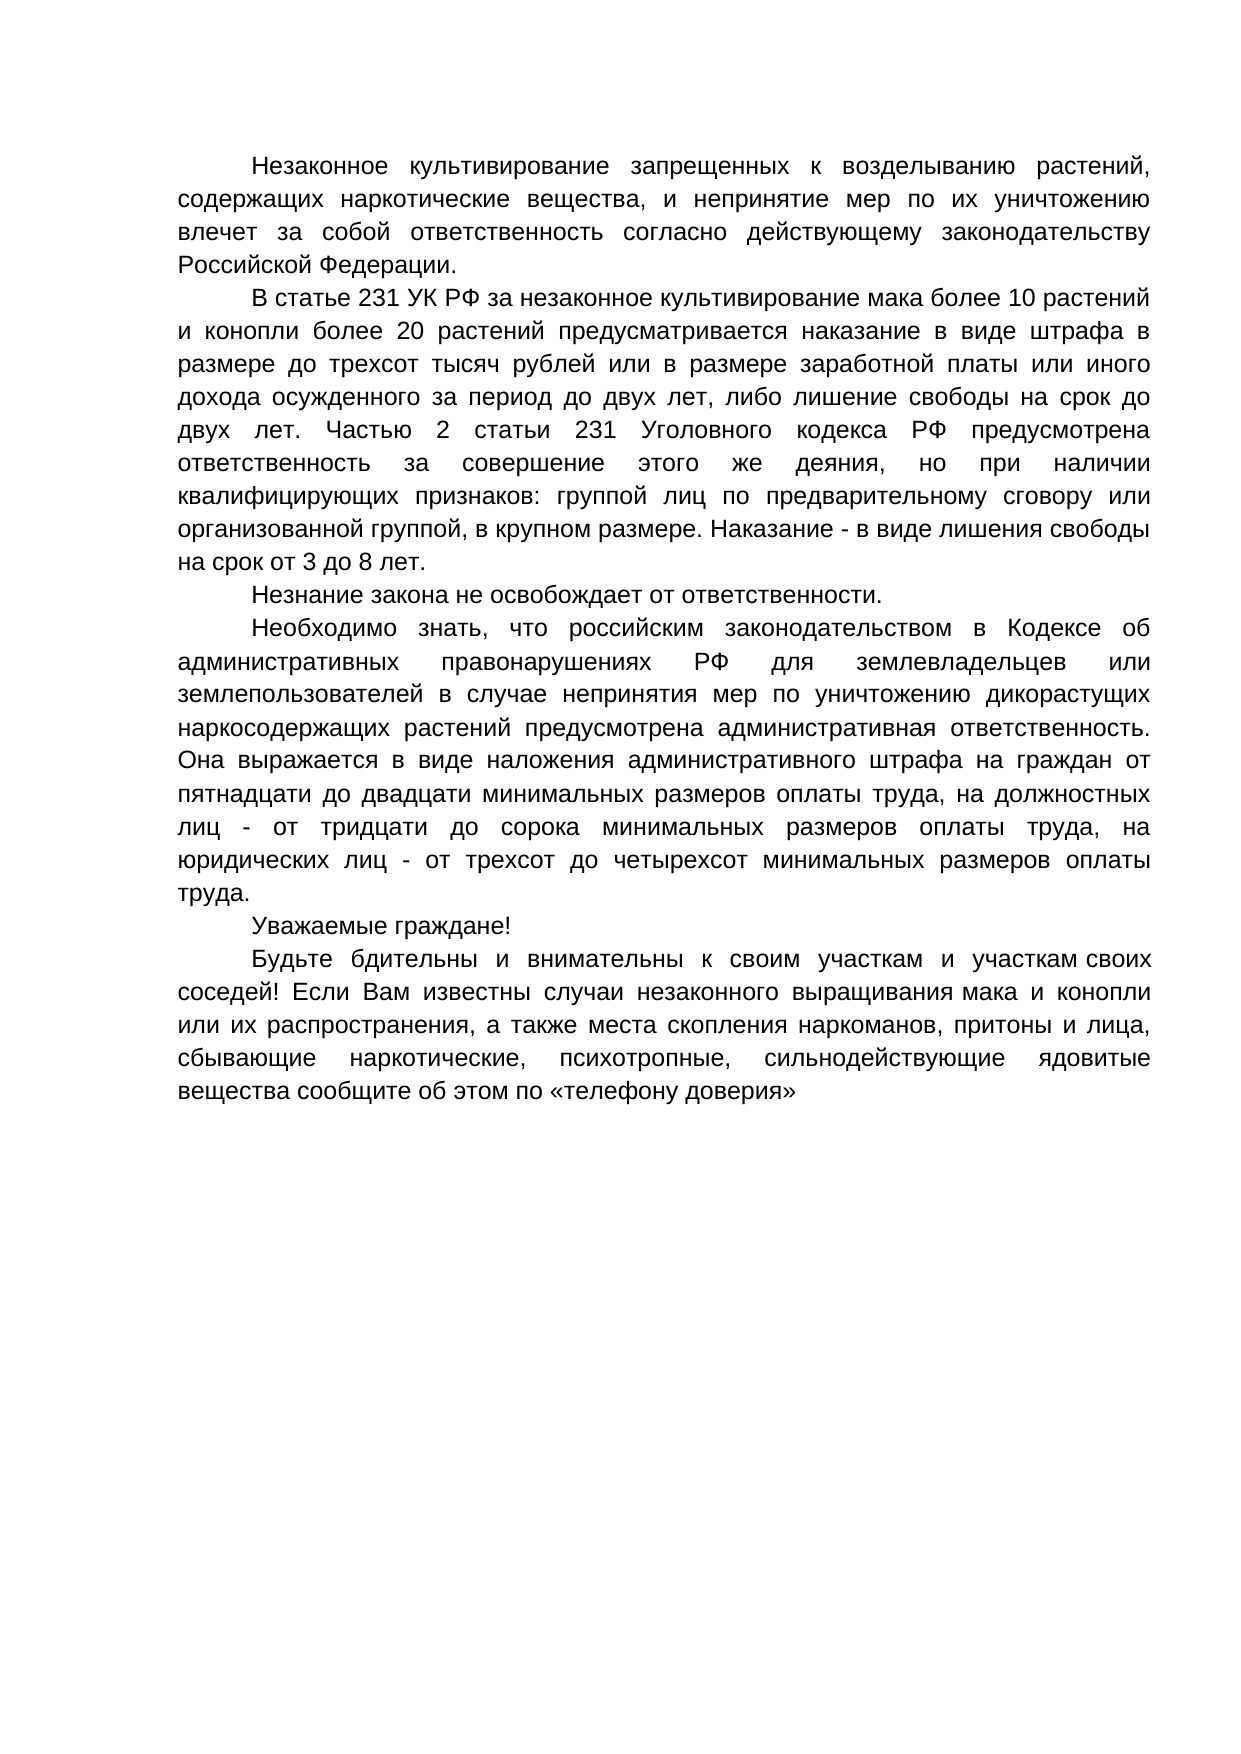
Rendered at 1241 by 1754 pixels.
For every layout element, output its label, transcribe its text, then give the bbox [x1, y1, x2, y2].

text Необходимо знать, что российским законодательством в Кодексе об административных правонарушениях РФ для землевладельцев или землепользователей в случае непринятия мер по уничтожению дикорастущих наркосодержащих растений предусмотрена административная ответственность. Она выражается в виде наложения административного штрафа на граждан от пятнадцати до двадцати минимальных размеров оплаты труда, на должностных лиц - от тридцати до сорока минимальных размеров оплаты труда, на юридических лиц - от трехсот до четырехсот минимальных размеров оплаты труда. [177, 613, 1152, 906]
text Незнание закона не освобождает от ответственности. [177, 580, 1152, 609]
text Уважаемые граждане! [177, 911, 1152, 939]
text В статье 231 УК РФ за незаконное культивирование мака более 10 растений и конопли более 20 растений предусматривается наказание в виде штрафа в размере до трехсот тысяч рублей или в размере заработной платы или иного дохода осужденного за период до двух лет, либо лишение свободы на срок до двух лет. Частью 2 статьи 231 Уголовного кодекса РФ предусмотрена ответственность за совершение этого же деяния, но при наличии квалифицирующих признаков: группой лиц по предварительному сговору или организованной группой, в крупном размере. Наказание - в виде лишения свободы на срок от 3 до 8 лет. [177, 283, 1152, 576]
text Будьте бдительны и внимательны к своим участкам и участкам своих соседей! Если Вам известны случаи незаконного выращивания мака и конопли или их распространения, а также места скопления наркоманов, притоны и лица, сбывающие наркотические, психотропные, сильнодействующие ядовитые вещества сообщите об этом по «телефону доверия» [177, 944, 1152, 1104]
text Незаконное культивирование запрещенных к возделыванию растений, содержащих наркотические вещества, и непринятие мер по их уничтожению влечет за собой ответственность согласно действующему законодательству Российской Федерации. [177, 151, 1152, 279]
